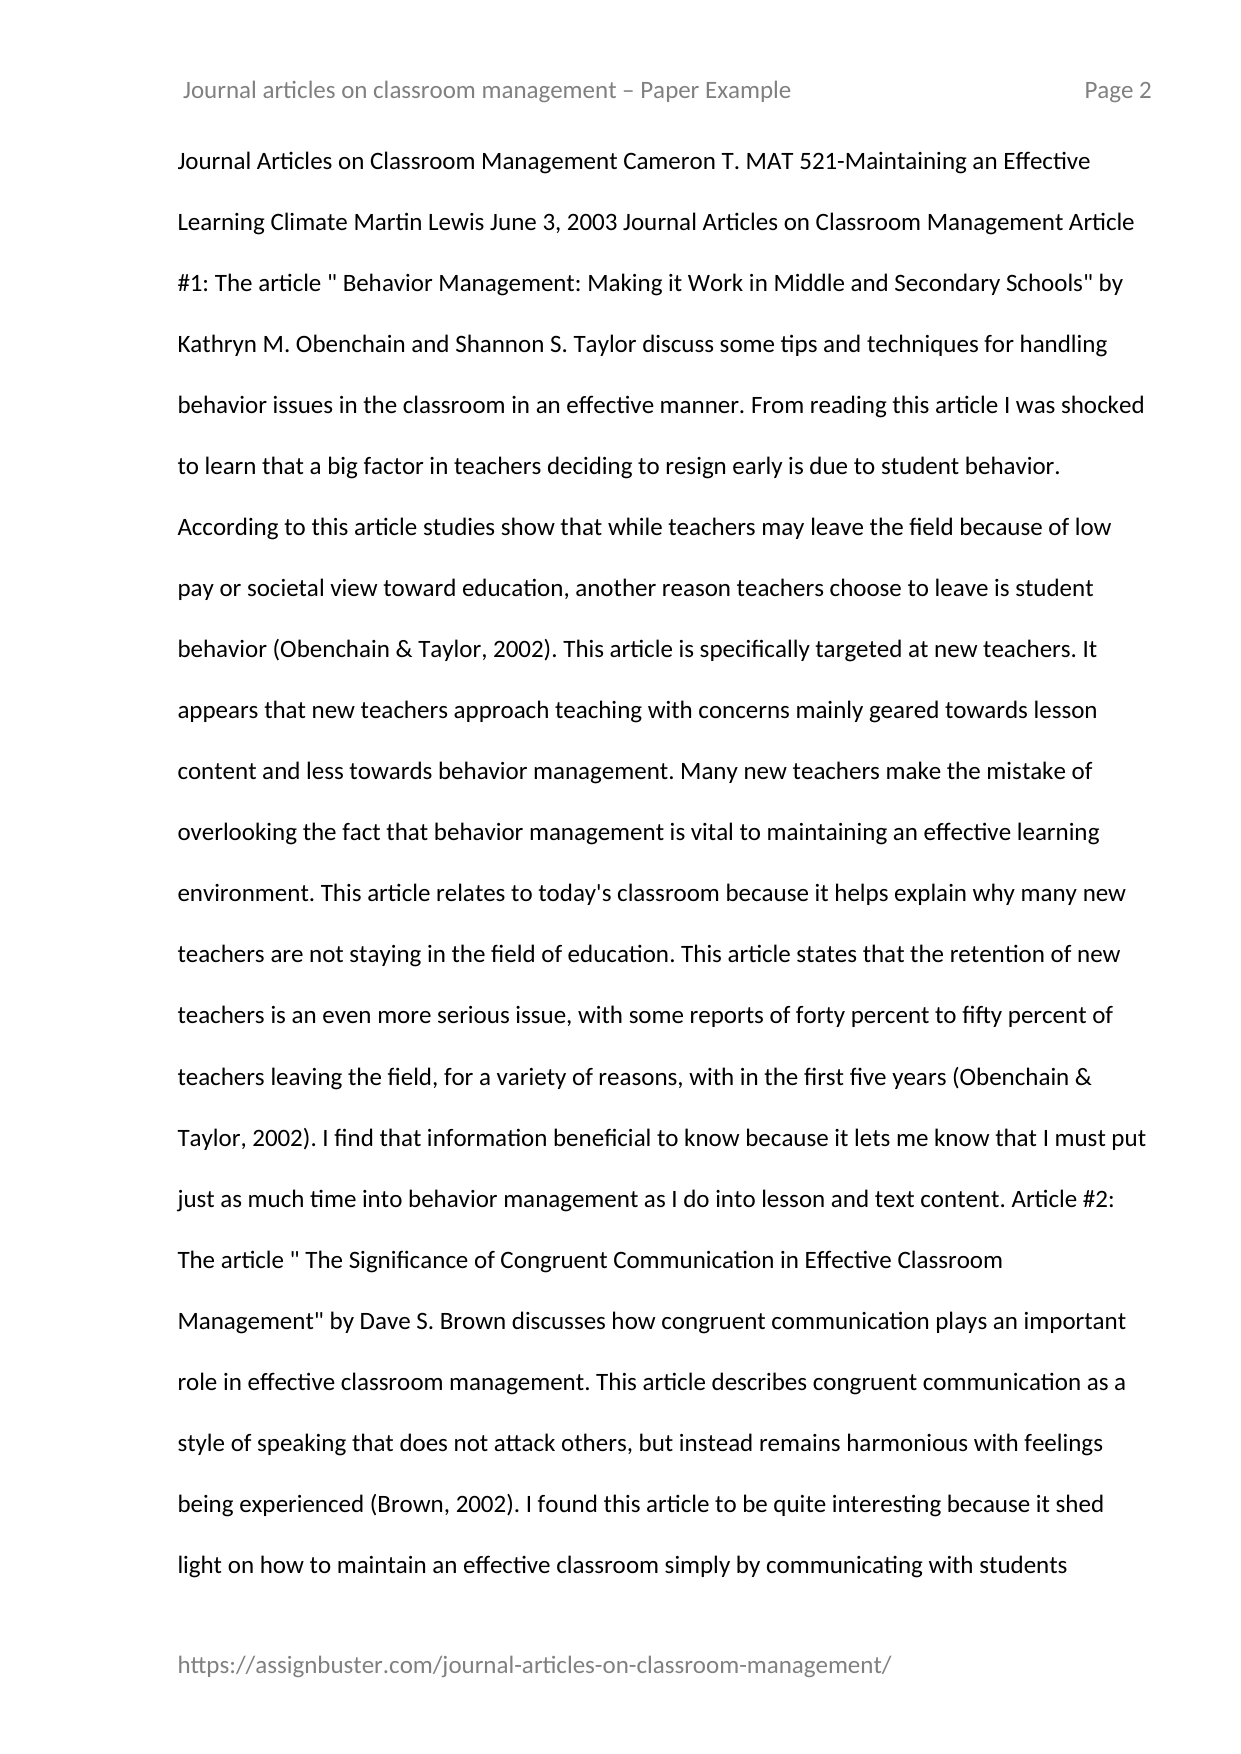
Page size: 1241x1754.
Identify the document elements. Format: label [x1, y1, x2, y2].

text [177, 145, 1152, 1579]
